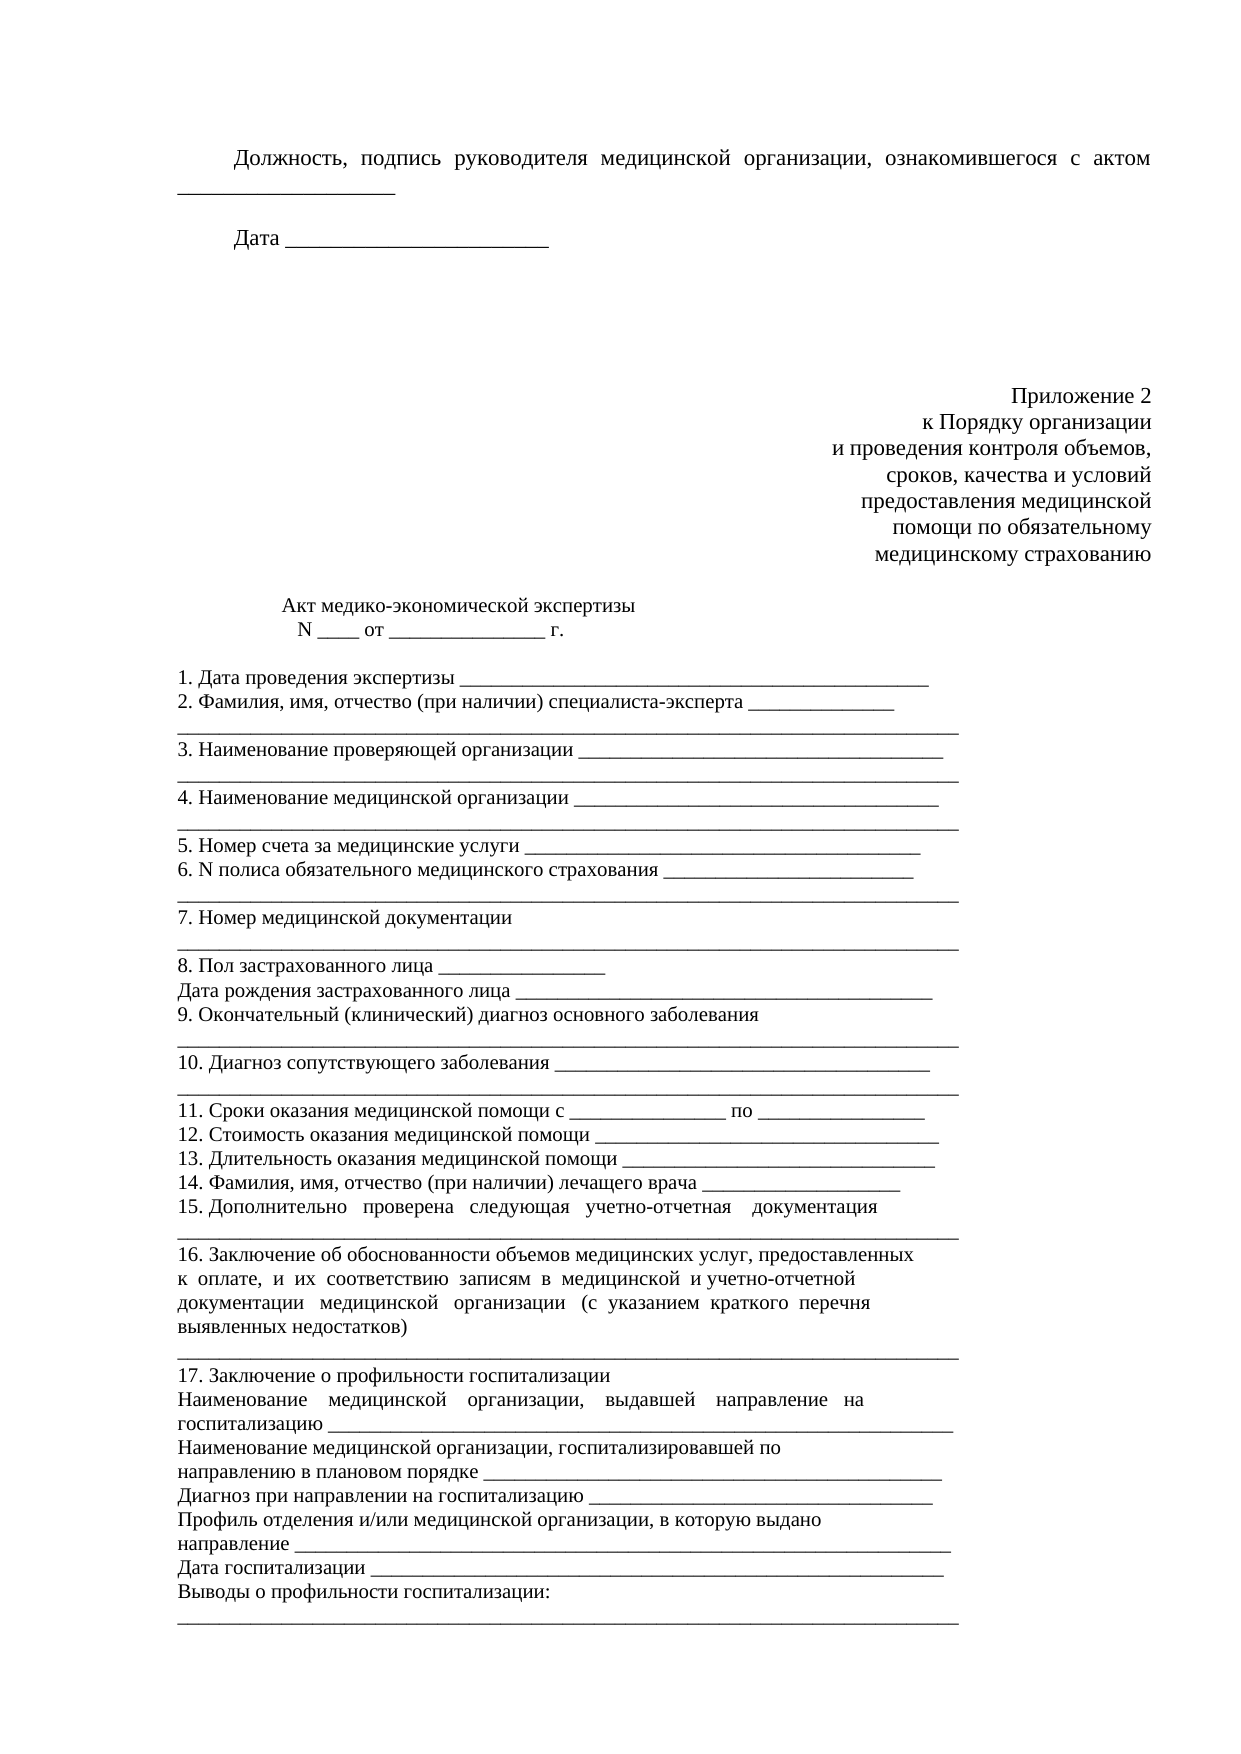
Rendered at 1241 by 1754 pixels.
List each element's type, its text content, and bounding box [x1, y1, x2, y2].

text к оплате, и их соответствию записям в медицинской и учетно-отчетной [177, 1266, 1152, 1290]
text Приложение 2 [177, 382, 1152, 408]
text медицинскому страхованию [177, 540, 1152, 566]
text документации медицинской организации (с указанием краткого перечня [177, 1290, 1152, 1314]
text Наименование медицинской организации, выдавшей направление на [177, 1387, 1152, 1411]
text 11. Сроки оказания медицинской помощи с _______________ по ________________ [177, 1098, 1152, 1122]
text ___________________________________________________________________________ [177, 1603, 1152, 1627]
text выявленных недостатков) [177, 1314, 1152, 1338]
text ___________________________________________________________________________ [177, 929, 1152, 953]
text Дата рождения застрахованного лица ________________________________________ [177, 977, 1152, 1002]
text ___________________________________________________________________________ [177, 713, 1152, 737]
text ___________________________________________________________________________ [177, 881, 1152, 905]
text 2. Фамилия, имя, отчество (при наличии) специалиста-эксперта ______________ [177, 689, 1152, 713]
text ___________________________________________________________________________ [177, 809, 1152, 833]
text 17. Заключение о профильности госпитализации [177, 1362, 1152, 1387]
text Профиль отделения и/или медицинской организации, в которую выдано [177, 1507, 1152, 1531]
text Дата госпитализации _______________________________________________________ [177, 1555, 1152, 1579]
text ___________________________________________________________________________ [177, 1218, 1152, 1242]
text помощи по обязательному [177, 513, 1152, 540]
text 1. Дата проведения экспертизы _____________________________________________ [177, 665, 1152, 689]
text 4. Наименование медицинской организации ___________________________________ [177, 785, 1152, 809]
text Выводы о профильности госпитализации: [177, 1579, 1152, 1603]
text госпитализацию ____________________________________________________________ [177, 1411, 1152, 1435]
text 5. Номер счета за медицинские услуги ______________________________________ [177, 833, 1152, 857]
text 14. Фамилия, имя, отчество (при наличии) лечащего врача ___________________ [177, 1170, 1152, 1194]
text к Порядку организации [177, 408, 1152, 434]
text сроков, качества и условий [177, 461, 1152, 487]
text ___________________________________________________________________________ [177, 1026, 1152, 1050]
text направление _______________________________________________________________ [177, 1531, 1152, 1555]
text направлению в плановом порядке ____________________________________________ [177, 1459, 1152, 1483]
text Дата _______________________ [177, 223, 1152, 250]
text 10. Диагноз сопутствующего заболевания ____________________________________ [177, 1050, 1152, 1074]
text 3. Наименование проверяющей организации ___________________________________ [177, 737, 1152, 761]
text и проведения контроля объемов, [177, 434, 1152, 461]
text Диагноз при направлении на госпитализацию _________________________________ [177, 1483, 1152, 1507]
text 6. N полиса обязательного медицинского страхования ________________________ [177, 857, 1152, 881]
text ___________________________________________________________________________ [177, 761, 1152, 785]
text ___________________________________________________________________________ [177, 1338, 1152, 1362]
text 16. Заключение об обоснованности объемов медицинских услуг, предоставленных [177, 1242, 1152, 1266]
text Наименование медицинской организации, госпитализировавшей по [177, 1435, 1152, 1459]
text 7. Номер медицинской документации [177, 905, 1152, 929]
text 12. Стоимость оказания медицинской помощи _________________________________ [177, 1122, 1152, 1146]
text 8. Пол застрахованного лица ________________ [177, 953, 1152, 977]
text 13. Длительность оказания медицинской помощи ______________________________ [177, 1146, 1152, 1170]
text предоставления медицинской [177, 487, 1152, 513]
text N ____ от _______________ г. [177, 617, 1152, 641]
text ___________________________________________________________________________ [177, 1074, 1152, 1098]
text Акт медико-экономической экспертизы [177, 592, 1152, 617]
text 9. Окончательный (клинический) диагноз основного заболевания [177, 1002, 1152, 1026]
text 15. Дополнительно проверена следующая учетно-отчетная документация [177, 1194, 1152, 1218]
text Должность, подпись руководителя медицинской организации, ознакомившегося с актом ___________________ [177, 144, 1152, 197]
